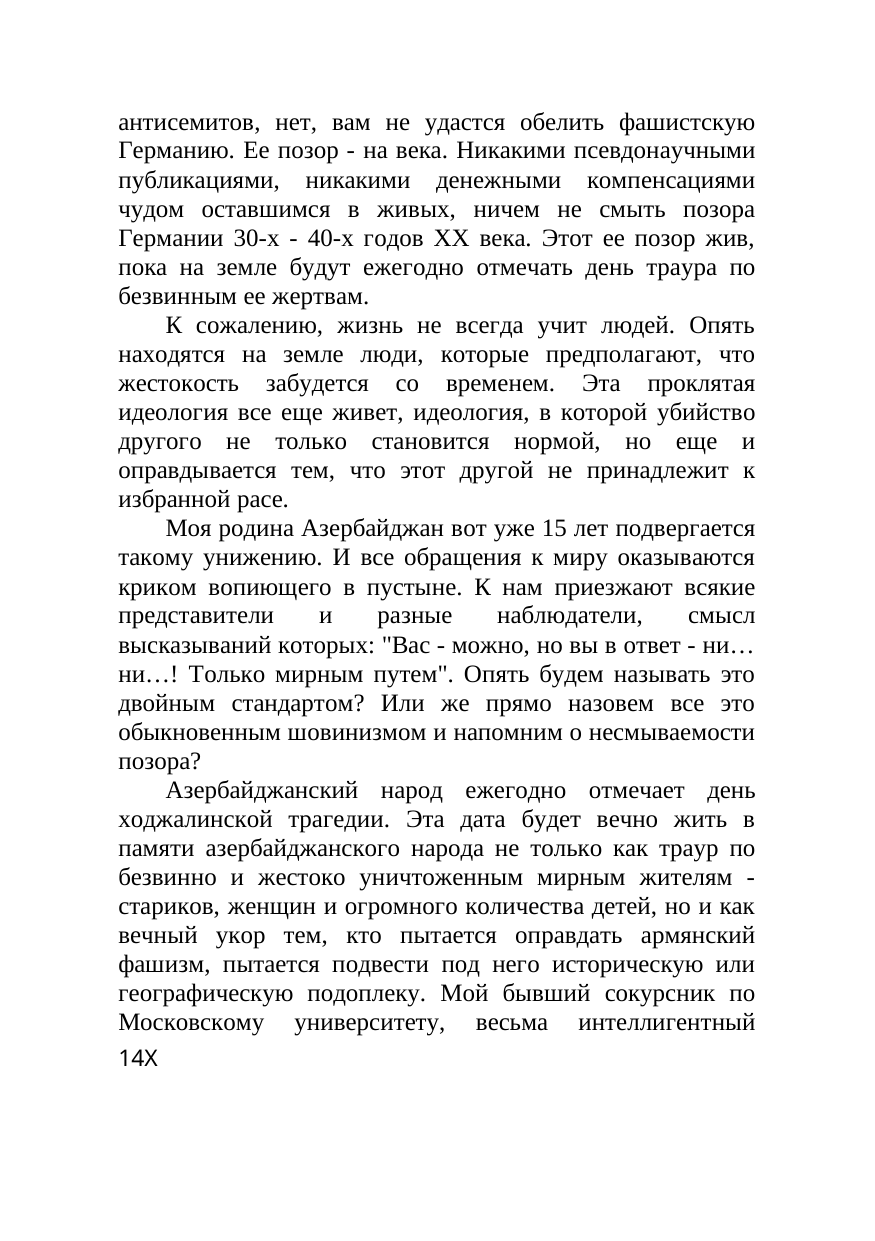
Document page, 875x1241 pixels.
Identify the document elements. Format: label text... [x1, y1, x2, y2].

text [118, 775, 756, 1036]
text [118, 106, 756, 310]
text К сожалению, жизнь не всегда учит людей. Опять находятся на земле люди, которые предполагают, что жестокость забудется со временем. Эта проклятая идеология все еще живет, идеология, в которой убийство другого не только становится нормой, но еще и оправдывается тем, что этот другой не принадлежит к избранной расе. [118, 310, 756, 513]
text Моя родина Азербайджан вот уже 15 лет подвергается такому унижению. И все обращения к миру оказываются криком вопиющего в пустыне. К нам приезжают всякие представители и разные наблюдатели, смысл высказываний которых: "Вас - можно, но вы в ответ - ни…ни…! Только мирным путем". Опять будем называть это двойным стандартом? Или же прямо назовем все это обыкновенным шовинизмом и напомним о несмываемости позора? [118, 513, 756, 775]
